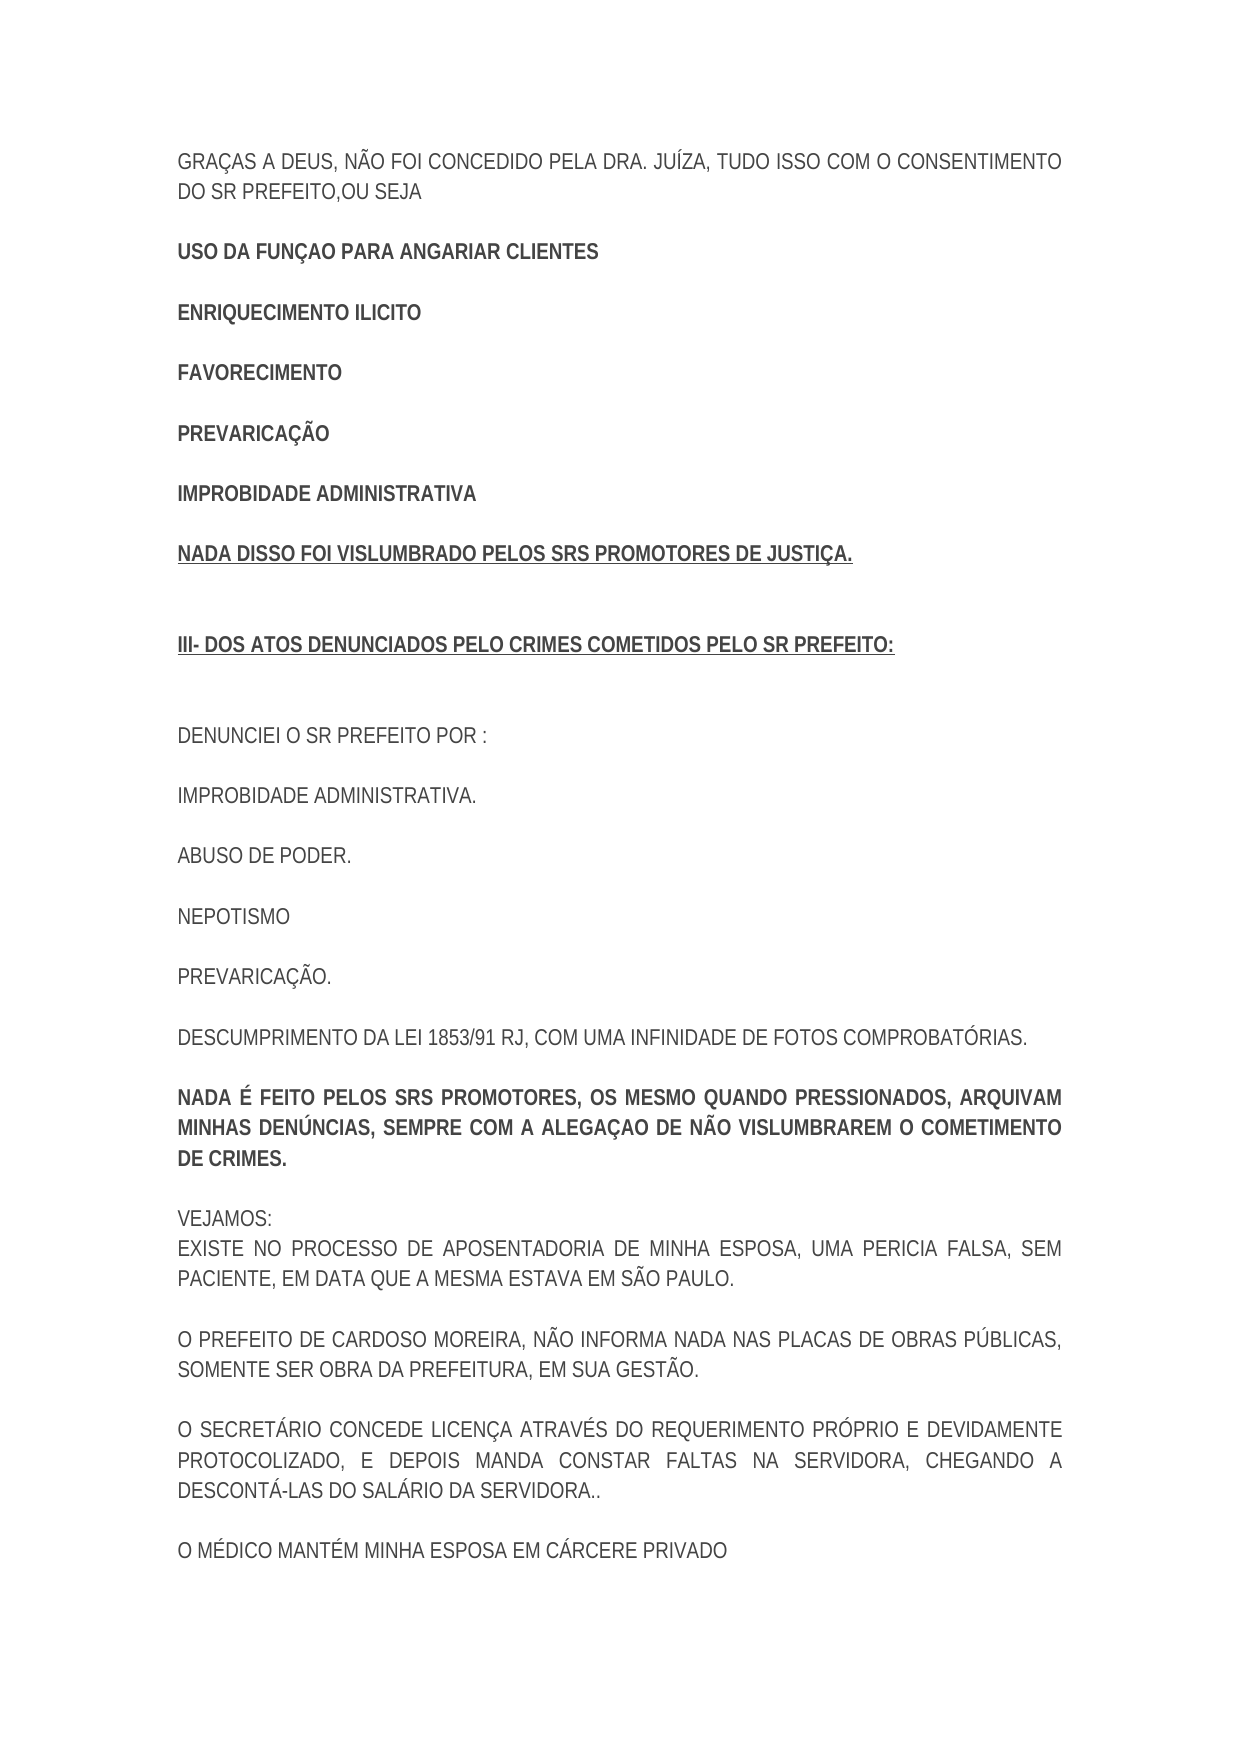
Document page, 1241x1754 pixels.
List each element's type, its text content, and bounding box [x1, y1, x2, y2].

text IMPROBIDADE ADMINISTRATIVA [177, 480, 1063, 506]
text USO DA FUNÇAO PARA ANGARIAR CLIENTES [177, 238, 1063, 264]
text O SECRETÁRIO CONCEDE LICENÇA ATRAVÉS DO REQUERIMENTO PRÓPRIO E DEVIDAMENTE PROTOCOLIZADO, E DEPOIS MANDA CONSTAR FALTAS NA SERVIDORA, CHEGANDO A DESCONTÁ-LAS DO SALÁRIO DA SERVIDORA.. [177, 1416, 1063, 1503]
text PREVARICAÇÃO [177, 419, 1063, 446]
text ABUSO DE PODER. [177, 842, 1063, 869]
text EXISTE NO PROCESSO DE APOSENTADORIA DE MINHA ESPOSA, UMA PERICIA FALSA, SEM PACIENTE, EM DATA QUE A MESMA ESTAVA EM SÃO PAULO. [177, 1235, 1063, 1292]
text DESCUMPRIMENTO DA LEI 1853/91 RJ, COM UMA INFINIDADE DE FOTOS COMPROBATÓRIAS. [177, 1024, 1063, 1050]
text VEJAMOS: [177, 1205, 1063, 1231]
text ENRIQUECIMENTO ILICITO [177, 299, 1063, 325]
text O MÉDICO MANTÉM MINHA ESPOSA EM CÁRCERE PRIVADO [177, 1537, 1063, 1563]
text III- DOS ATOS DENUNCIADOS PELO CRIMES COMETIDOS PELO SR PREFEITO: [177, 631, 1063, 657]
text IMPROBIDADE ADMINISTRATIVA. [177, 782, 1063, 808]
text DENUNCIEI O SR PREFEITO POR : [177, 722, 1063, 748]
text FAVORECIMENTO [177, 359, 1063, 385]
text O PREFEITO DE CARDOSO MOREIRA, NÃO INFORMA NADA NAS PLACAS DE OBRAS PÚBLICAS, SOMENTE SER OBRA DA PREFEITURA, EM SUA GESTÃO. [177, 1326, 1063, 1382]
text NADA DISSO FOI VISLUMBRADO PELOS SRS PROMOTORES DE JUSTIÇA. [177, 540, 1063, 567]
text NADA É FEITO PELOS SRS PROMOTORES, OS MESMO QUANDO PRESSIONADOS, ARQUIVAM MINHAS DENÚNCIAS, SEMPRE COM A ALEGAÇAO DE NÃO VISLUMBRAREM O COMETIMENTO DE CRIMES. [177, 1084, 1063, 1171]
text PREVARICAÇÃO. [177, 963, 1063, 989]
text NEPOTISMO [177, 903, 1063, 929]
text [177, 148, 1063, 204]
